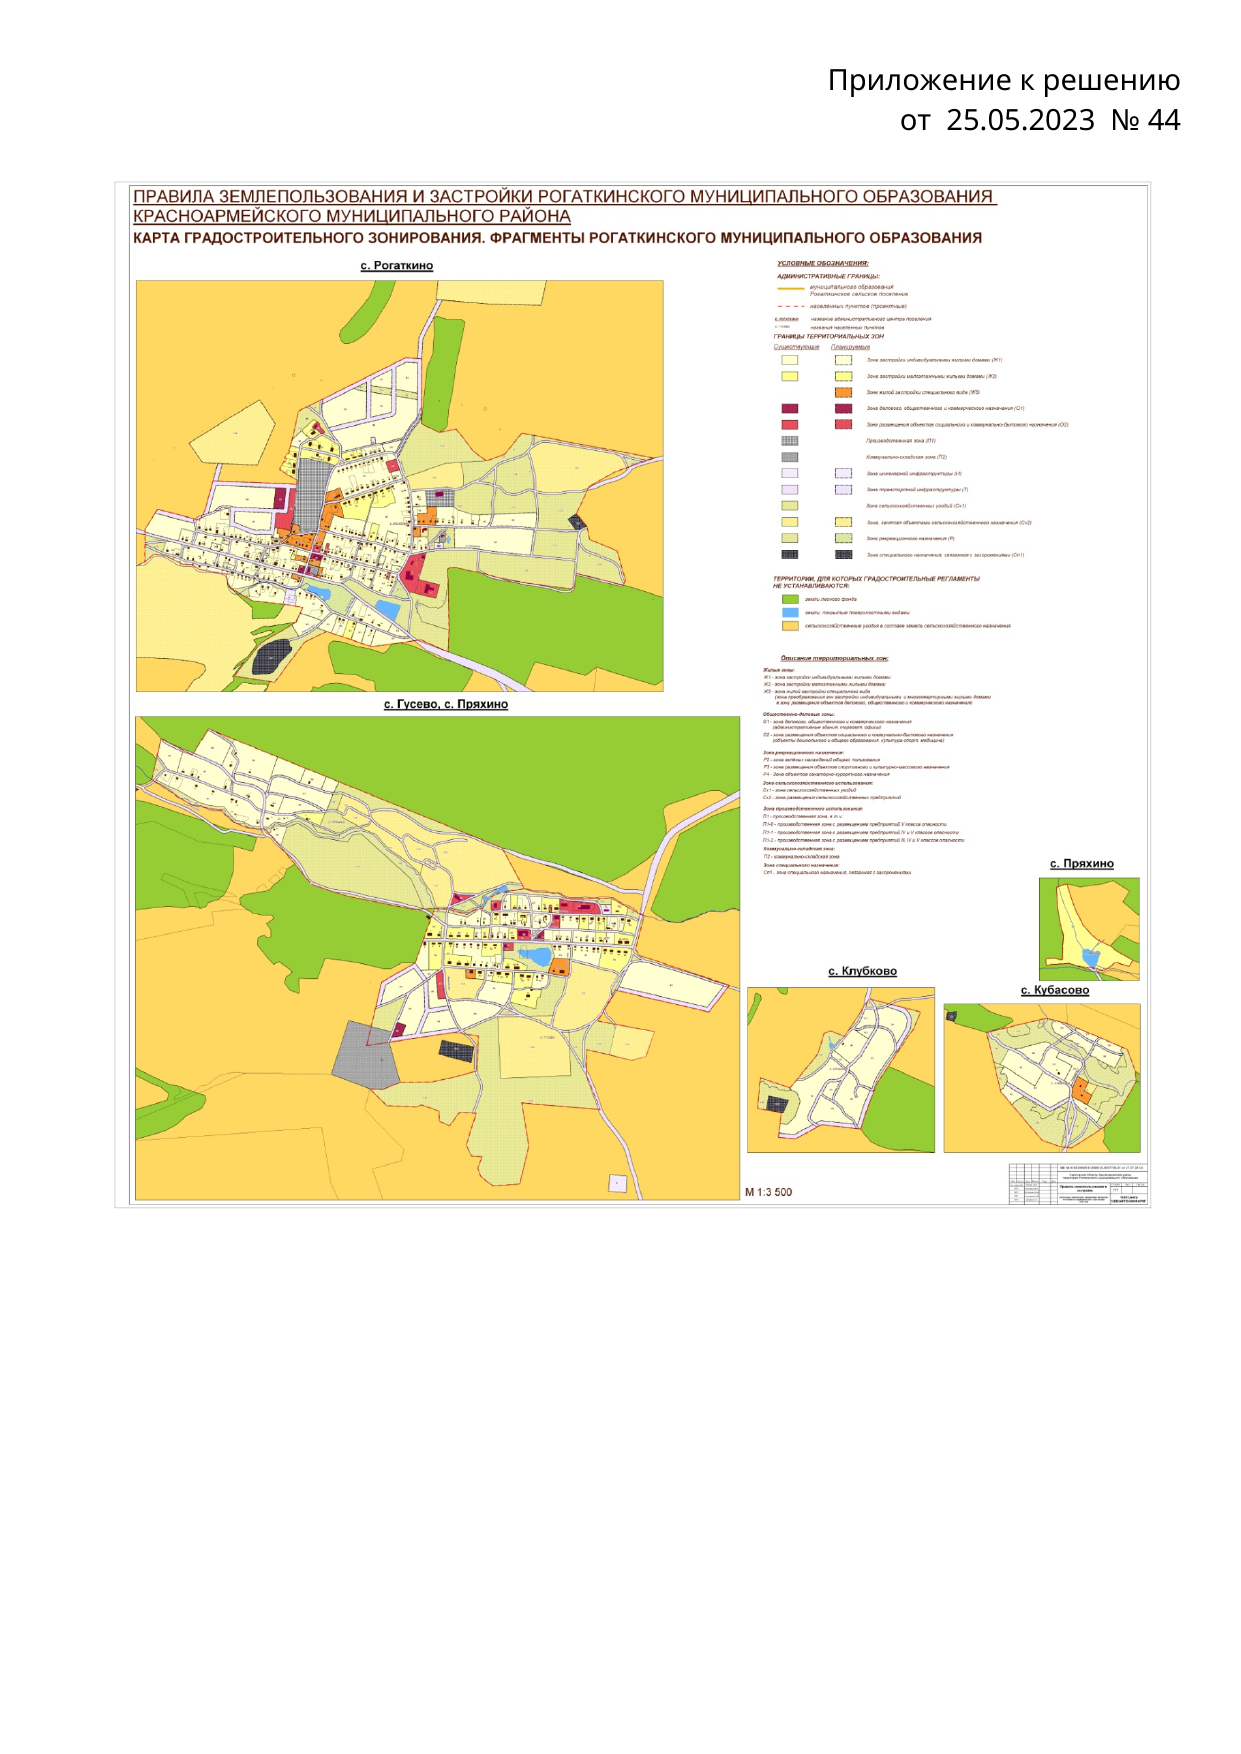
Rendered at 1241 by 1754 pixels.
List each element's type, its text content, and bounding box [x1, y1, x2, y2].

text Приложение к решению [74, 59, 1181, 99]
picture [111, 178, 1154, 1211]
list от 25.05.2023 № 44 [111, 99, 1181, 138]
